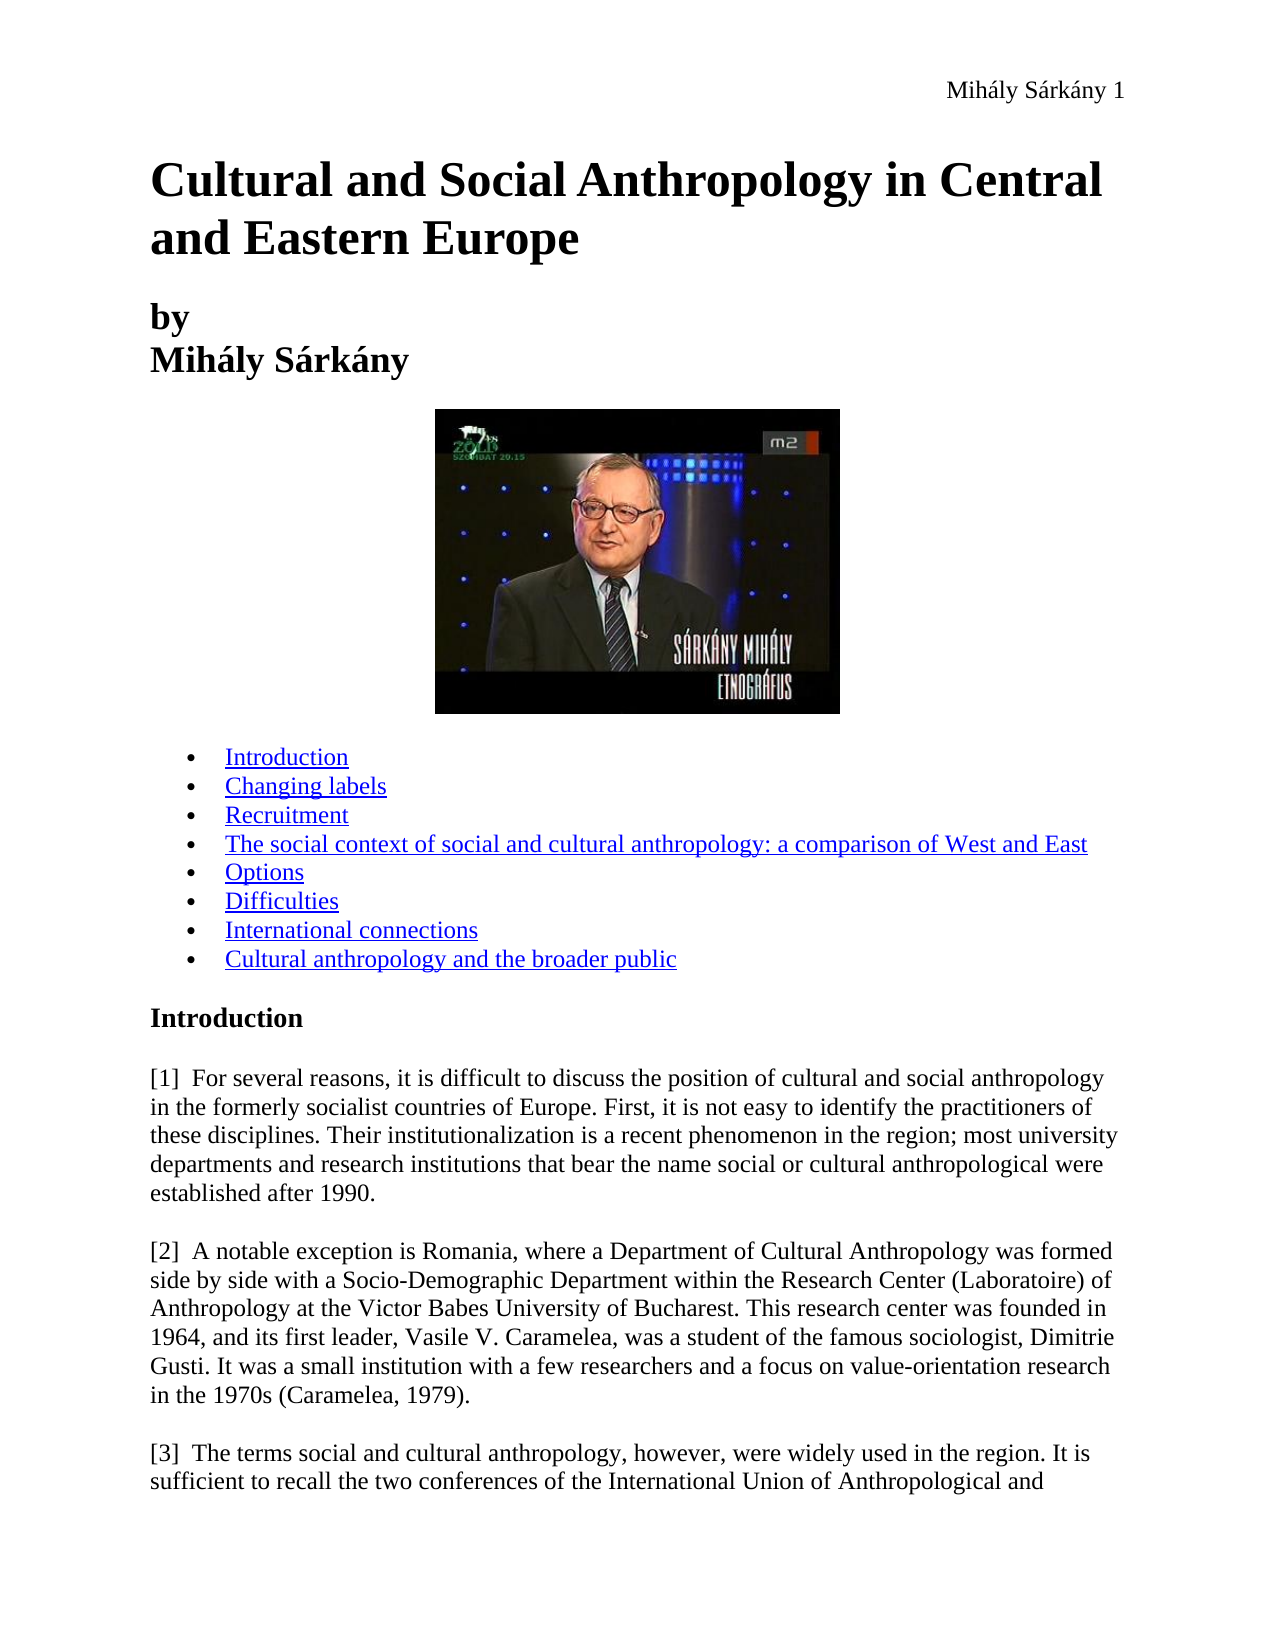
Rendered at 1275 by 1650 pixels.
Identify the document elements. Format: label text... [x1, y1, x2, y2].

list Changing labels [187, 771, 1125, 800]
text [2] A notable exception is Romania, where a Department of Cultural Anthropology was formed side by side with a Socio-Demographic Department within the Research Center (Laboratoire) of Anthropology at the Victor Babes University of Bucharest. This research center was founded in 1964, and its first leader, Vasile V. Caramelea, was a student of the famous sociologist, Dimitrie Gusti. It was a small institution with a few researchers and a focus on value-orientation research in the 1970s (Caramelea, 1979). [150, 1236, 1125, 1408]
list Introduction [187, 742, 1125, 771]
text by Mihály Sárkány [150, 294, 1125, 380]
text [150, 1438, 1125, 1495]
list Difficulties [187, 886, 1125, 915]
list The social context of social and cultural anthropology: a comparison of West and East [187, 829, 1125, 857]
list Cultural anthropology and the broader public [187, 944, 1125, 972]
text Introduction [150, 1002, 1125, 1034]
list International connections [187, 915, 1125, 944]
text [1] For several reasons, it is difficult to discuss the position of cultural and social anthropology in the formerly socialist countries of Europe. First, it is not easy to identify the practitioners of these disciplines. Their institutionalization is a recent phenomenon in the region; most university departments and research institutions that bear the name social or cultural anthropological were established after 1990. [150, 1063, 1125, 1207]
text Cultural and Social Anthropology in Central and Eastern Europe [150, 150, 1125, 265]
list Recruitment [187, 800, 1125, 829]
picture [435, 409, 840, 714]
list Options [187, 857, 1125, 886]
